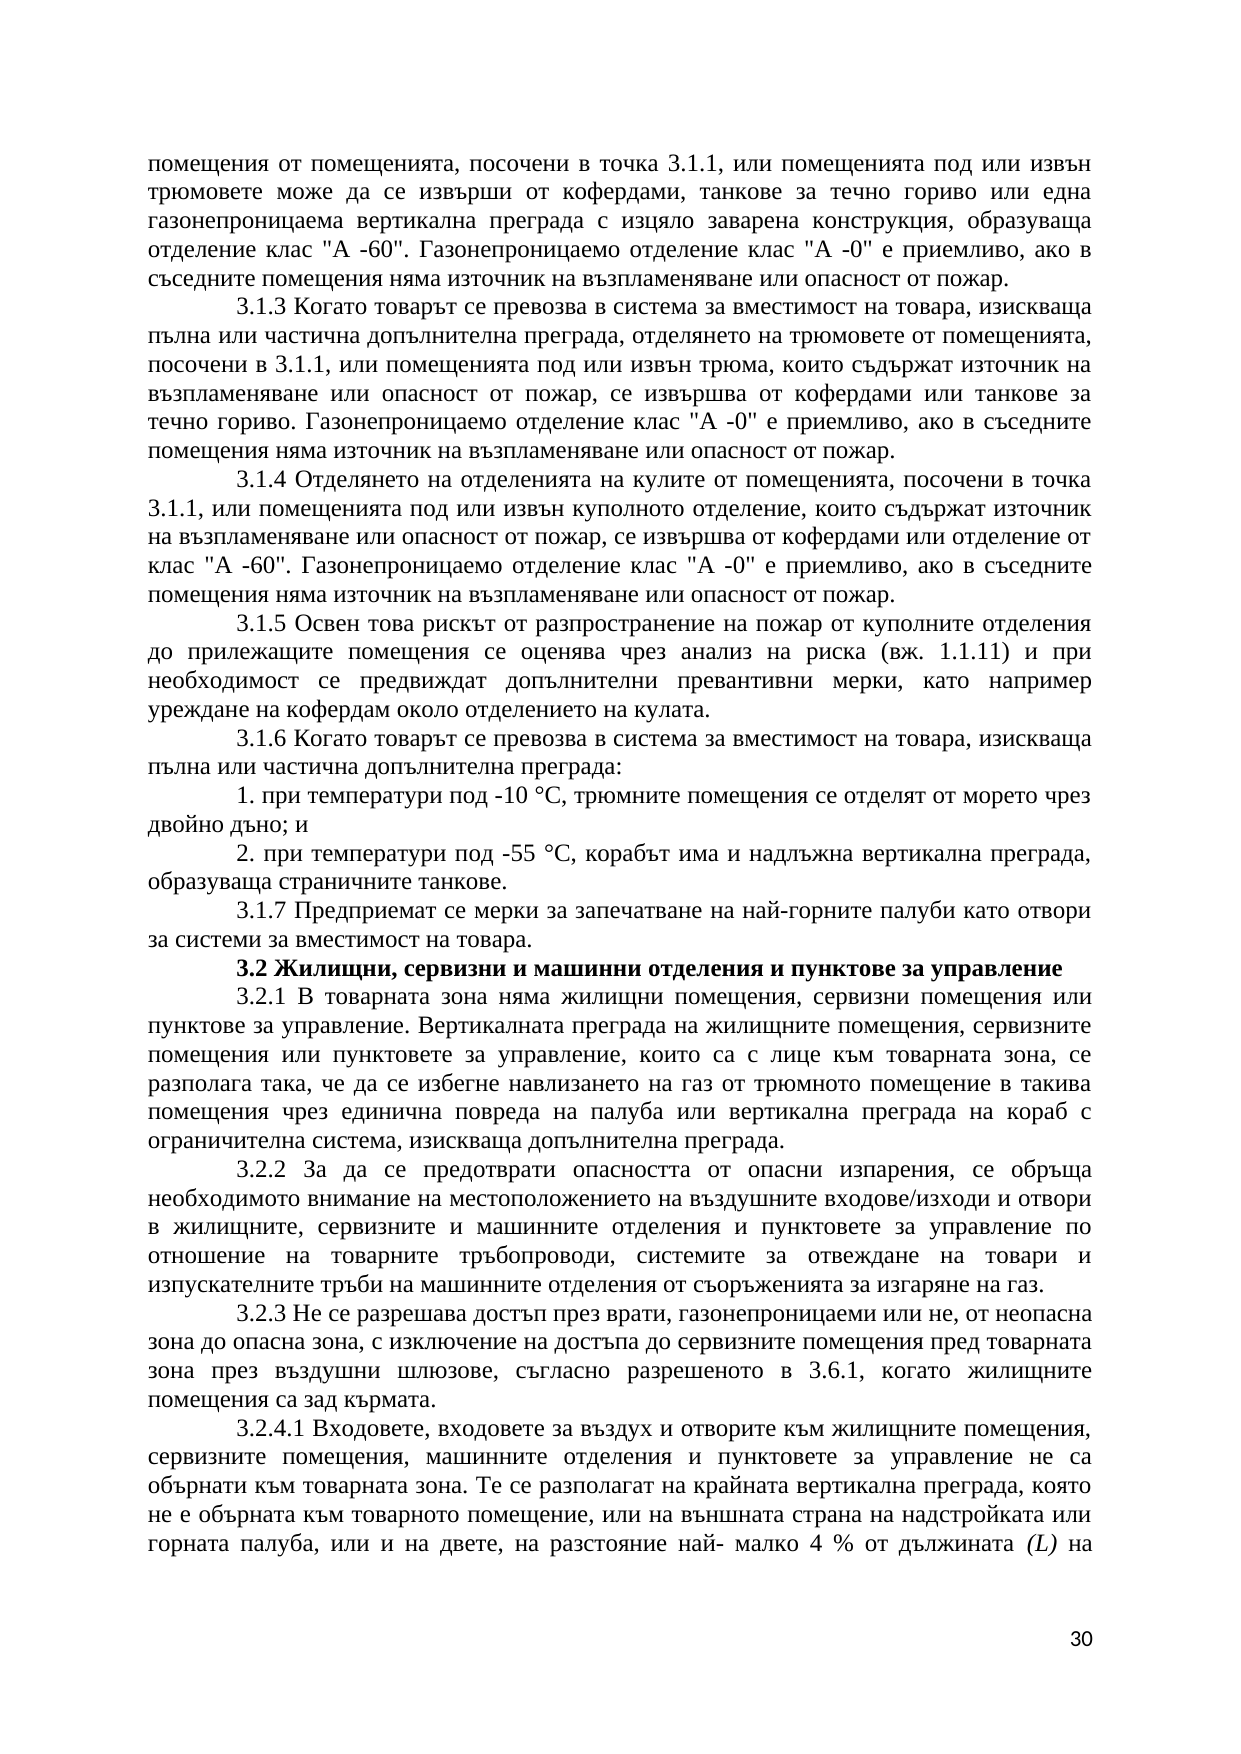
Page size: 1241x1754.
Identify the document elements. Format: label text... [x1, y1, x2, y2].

text 3.2 Жилищни, сервизни и машинни отделения и пунктове за управление [148, 953, 1093, 981]
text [148, 148, 1093, 291]
text 3.1.3 Когато товарът се превозва в система за вместимост на товара, изискваща пълна или частична допълнителна преграда, отделянето на трюмовете от помещенията, посочени в 3.1.1, или помещенията под или извън трюма, които съдържат източник на възпламеняване или опасност от пожар, се извършва от кофердами или танкове за течно гориво. Газонепроницаемо отделение клас "А -0" е приемливо, ако в съседните помещения няма източник на възпламеняване или опасност от пожар. [148, 291, 1093, 464]
text 3.1.6 Когато товарът се превозва в система за вместимост на товара, изискваща пълна или частична допълнителна преграда: [148, 723, 1093, 780]
text 3.2.2 За да се предотврати опасността от опасни изпарения, се обръща необходимото внимание на местоположението на въздушните входове/изходи и отвори в жилищните, сервизните и машинните отделения и пунктовете за управление по отношение на товарните тръбопроводи, системите за отвеждане на товари и изпускателните тръби на машинните отделения от съоръженията за изгаряне на газ. [148, 1154, 1093, 1298]
text 3.1.7 Предприемат се мерки за запечатване на най-горните палуби като отвори за системи за вместимост на товара. [148, 895, 1093, 953]
text 3.1.5 Освен това рискът от разпространение на пожар от куполните отделения до прилежащите помещения се оценява чрез анализ на риска (вж. 1.1.11) и при необходимост се предвиждат допълнителни превантивни мерки, като например уреждане на кофердам около отделението на кулата. [148, 608, 1093, 723]
text 1. при температури под -10 °C, трюмните помещения се отделят от морето чрез двойно дъно; и [148, 780, 1093, 838]
text 3.2.1 В товарната зона няма жилищни помещения, сервизни помещения или пунктове за управление. Вертикалната преграда на жилищните помещения, сервизните помещения или пунктовете за управление, които са с лице към товарната зона, се разполага така, че да се избегне навлизането на газ от трюмното помещение в такива помещения чрез единична повреда на палуба или вертикална преграда на кораб с ограничителна система, изискваща допълнителна преграда. [148, 981, 1093, 1154]
text 3.2.3 Не се разрешава достъп през врати, газонепроницаеми или не, от неопасна зона до опасна зона, с изключение на достъпа до сервизните помещения пред товарната зона през въздушни шлюзове, съгласно разрешеното в 3.6.1, когато жилищните помещения са зад кърмата. [148, 1298, 1093, 1413]
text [148, 1413, 1093, 1556]
text 2. при температури под -55 °C, корабът има и надлъжна вертикална преграда, образуваща страничните танкове. [148, 838, 1093, 895]
text 3.1.4 Отделянето на отделенията на кулите от помещенията, посочени в точка 3.1.1, или помещенията под или извън куполното отделение, които съдържат източник на възпламеняване или опасност от пожар, се извършва от кофердами или отделение от клас "А -60". Газонепроницаемо отделение клас "А -0" е приемливо, ако в съседните помещения няма източник на възпламеняване или опасност от пожар. [148, 464, 1093, 608]
